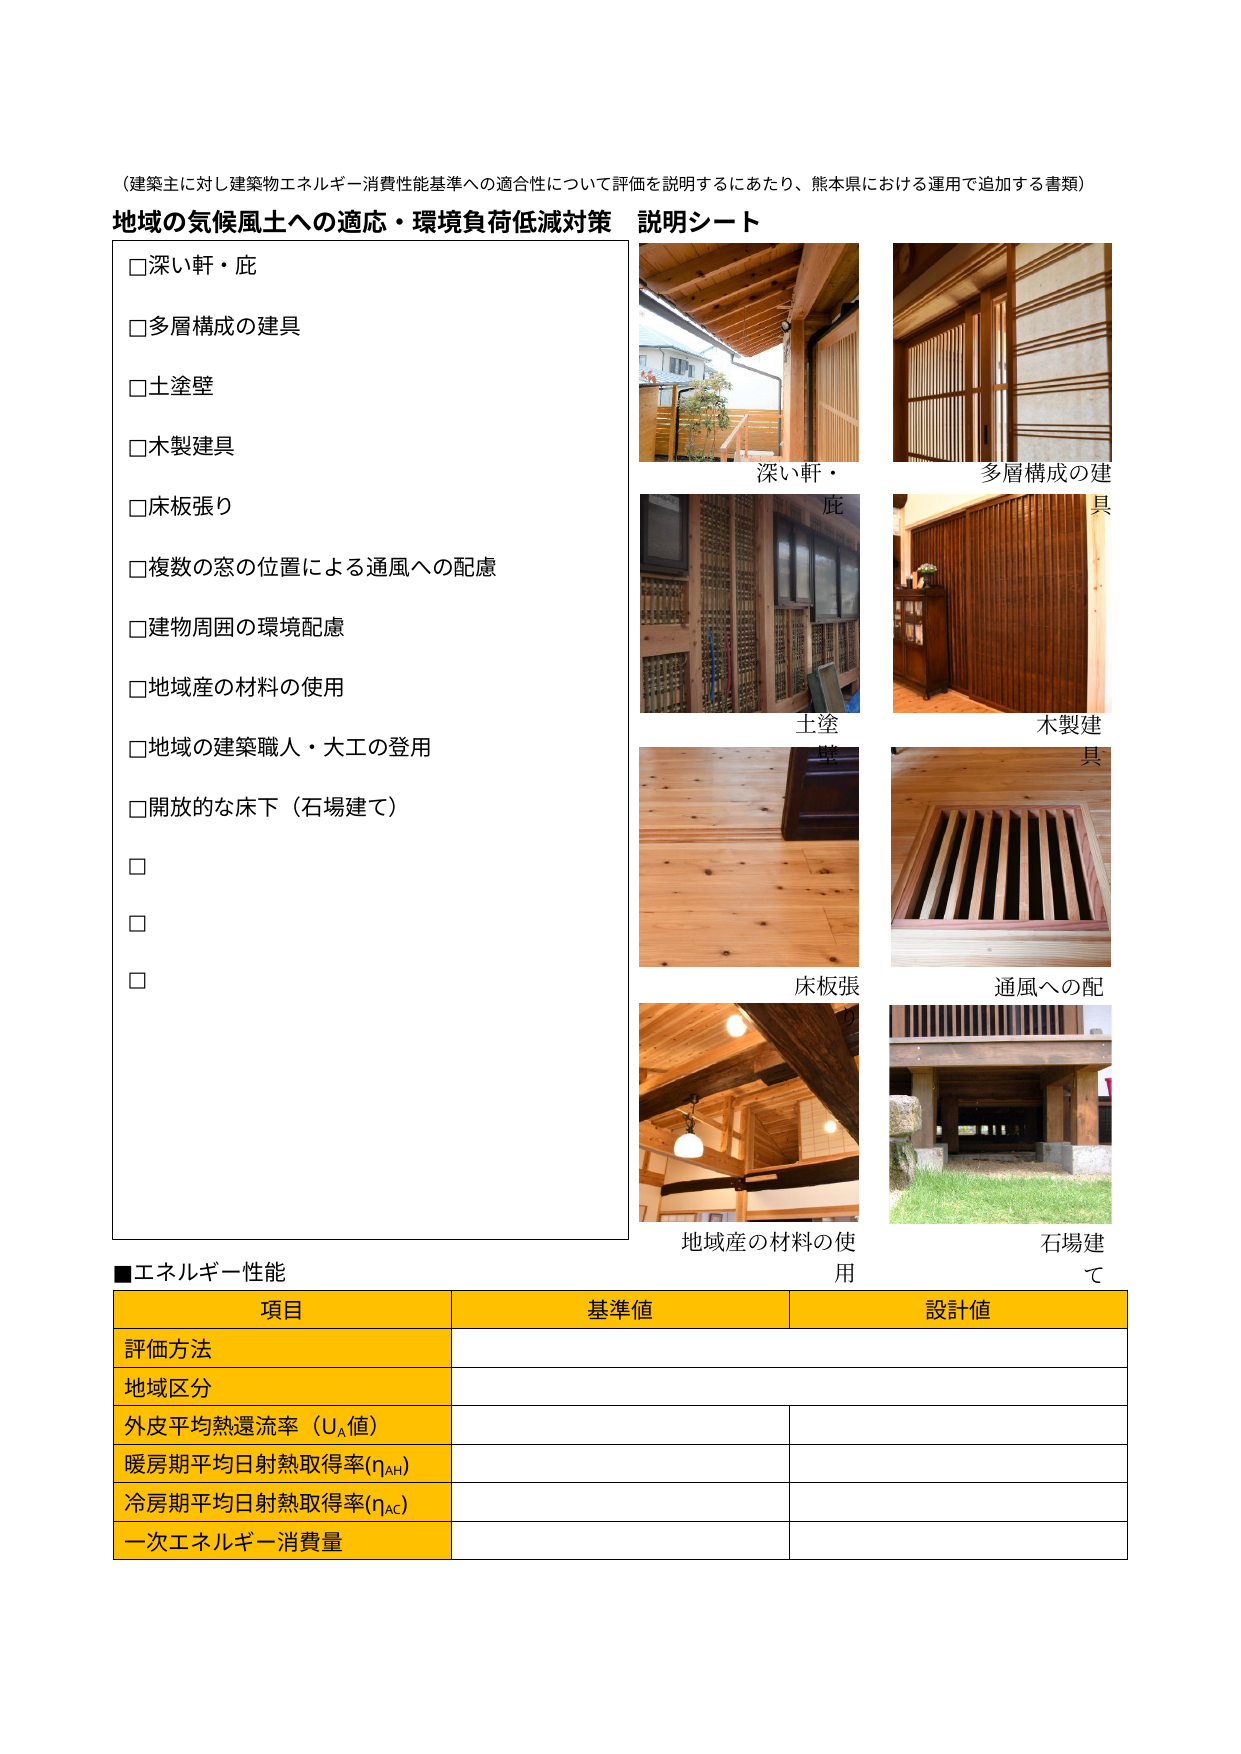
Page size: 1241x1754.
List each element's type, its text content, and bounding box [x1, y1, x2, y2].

table_header 項目 [114, 1291, 451, 1328]
table_cell [452, 1522, 789, 1559]
picture [889, 1005, 1112, 1224]
table_cell 評価方法 [114, 1329, 451, 1367]
table_cell [790, 1445, 1127, 1482]
picture [639, 747, 859, 967]
picture [640, 494, 860, 713]
table_cell [790, 1522, 1127, 1559]
table_cell 冷房期平均日射熱取得率(ηAC) [114, 1483, 451, 1521]
picture [893, 494, 1112, 713]
table_cell [452, 1406, 789, 1444]
table_cell [790, 1406, 1127, 1444]
table_cell 暖房期平均日射熱取得率(ηAH) [114, 1445, 451, 1482]
text （建築主に対し建築物エネルギー消費性能基準への適合性について評価を説明するにあたり、熊本県における運用で追加する書類） [112, 164, 1128, 202]
table_cell 地域区分 [114, 1368, 451, 1405]
table_cell [790, 1483, 1127, 1521]
table_cell 外皮平均熱還流率（UA値） [114, 1406, 451, 1444]
table_cell [452, 1445, 789, 1482]
picture [639, 243, 859, 277]
table_cell 一次エネルギー消費量 [114, 1522, 451, 1559]
text 地域の気候風土への適応・環境負荷低減対策 [629, 277, 1128, 314]
picture [639, 314, 859, 462]
table_cell [452, 1483, 789, 1521]
table_cell [452, 1368, 1127, 1405]
picture [893, 243, 1112, 277]
table_header 設計値 [790, 1291, 1127, 1328]
text ■エネルギー性能 [112, 1252, 1128, 1289]
picture [893, 314, 1112, 462]
picture [639, 1003, 859, 1222]
picture [891, 747, 1111, 967]
text 地域の気候風土への適応・環境負荷低減対策 説明シート [112, 202, 1128, 239]
table_cell [452, 1329, 1127, 1367]
table_header 基準値 [452, 1291, 789, 1328]
